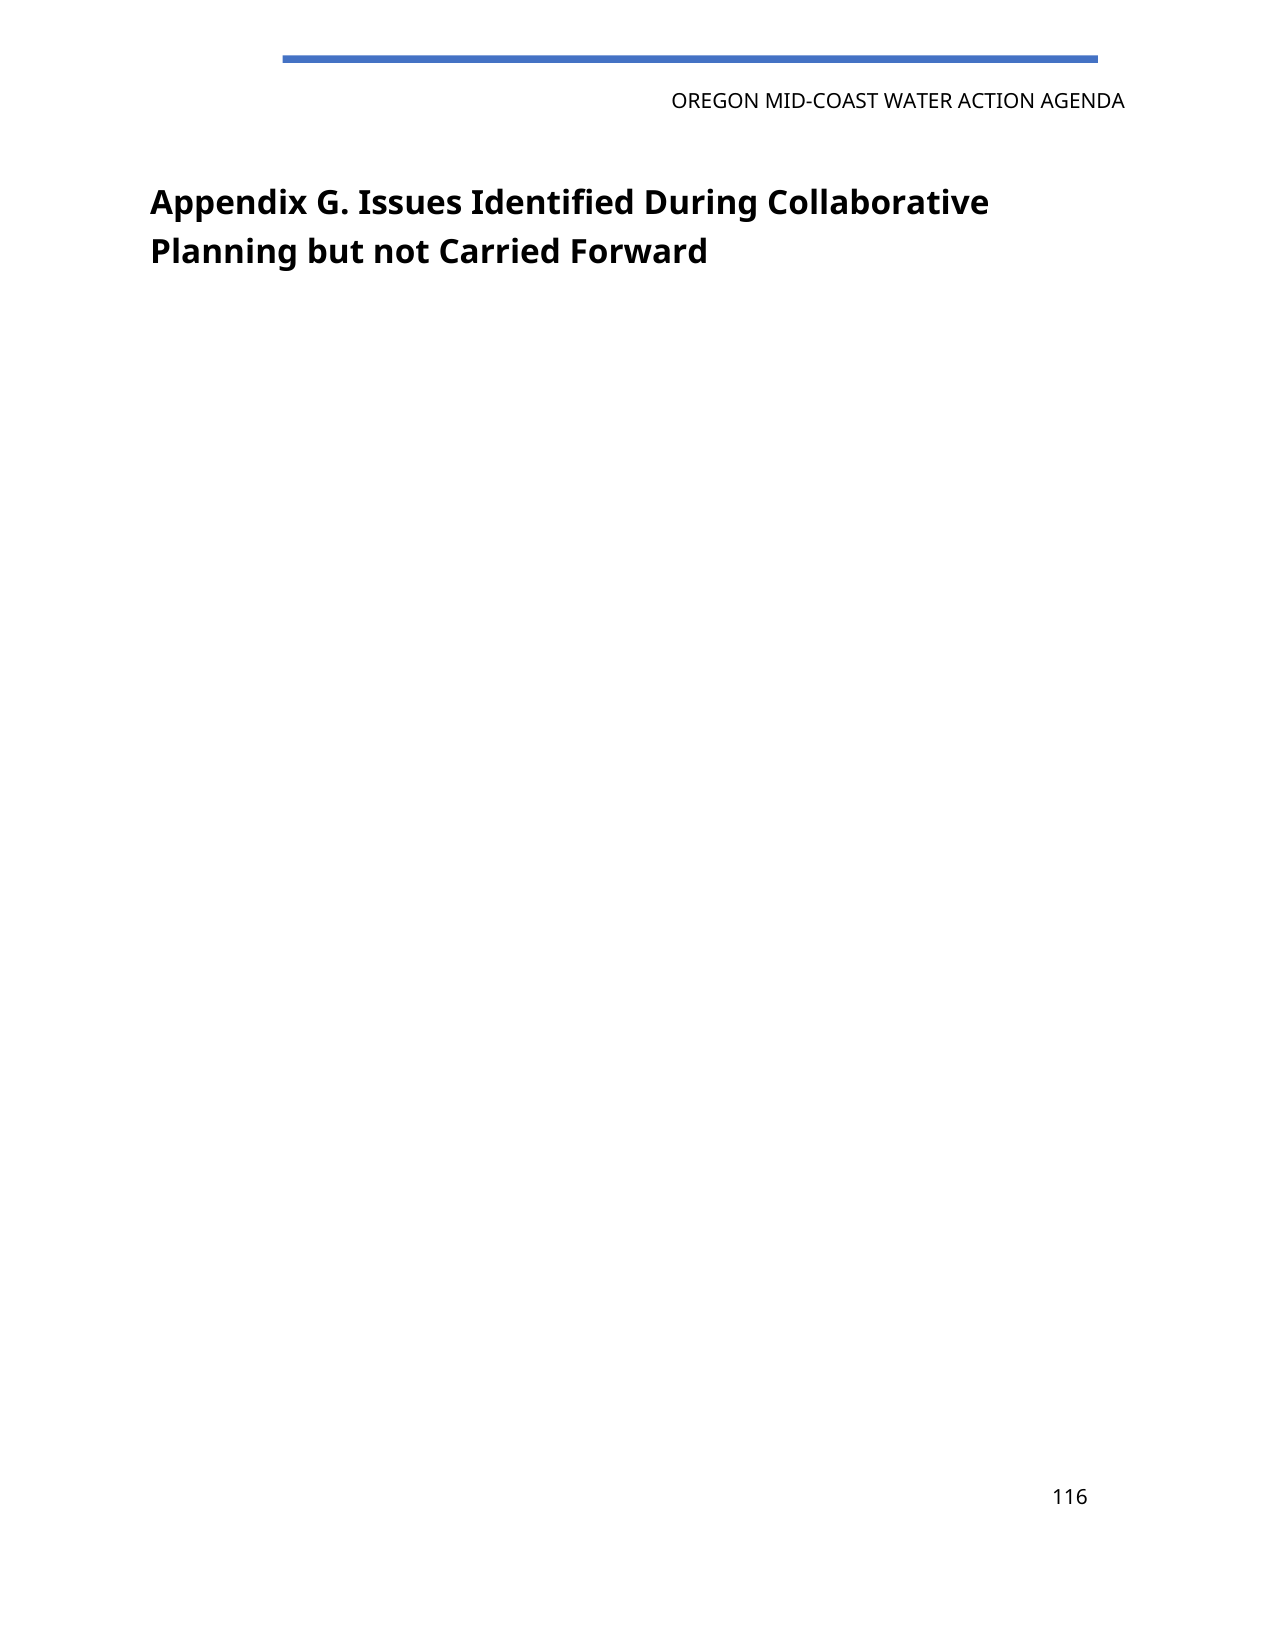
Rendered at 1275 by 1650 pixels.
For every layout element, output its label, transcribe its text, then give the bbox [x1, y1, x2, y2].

subtitle Appendix G. Issues Identified During Collaborative Planning but not Carried Forward [150, 179, 1125, 273]
